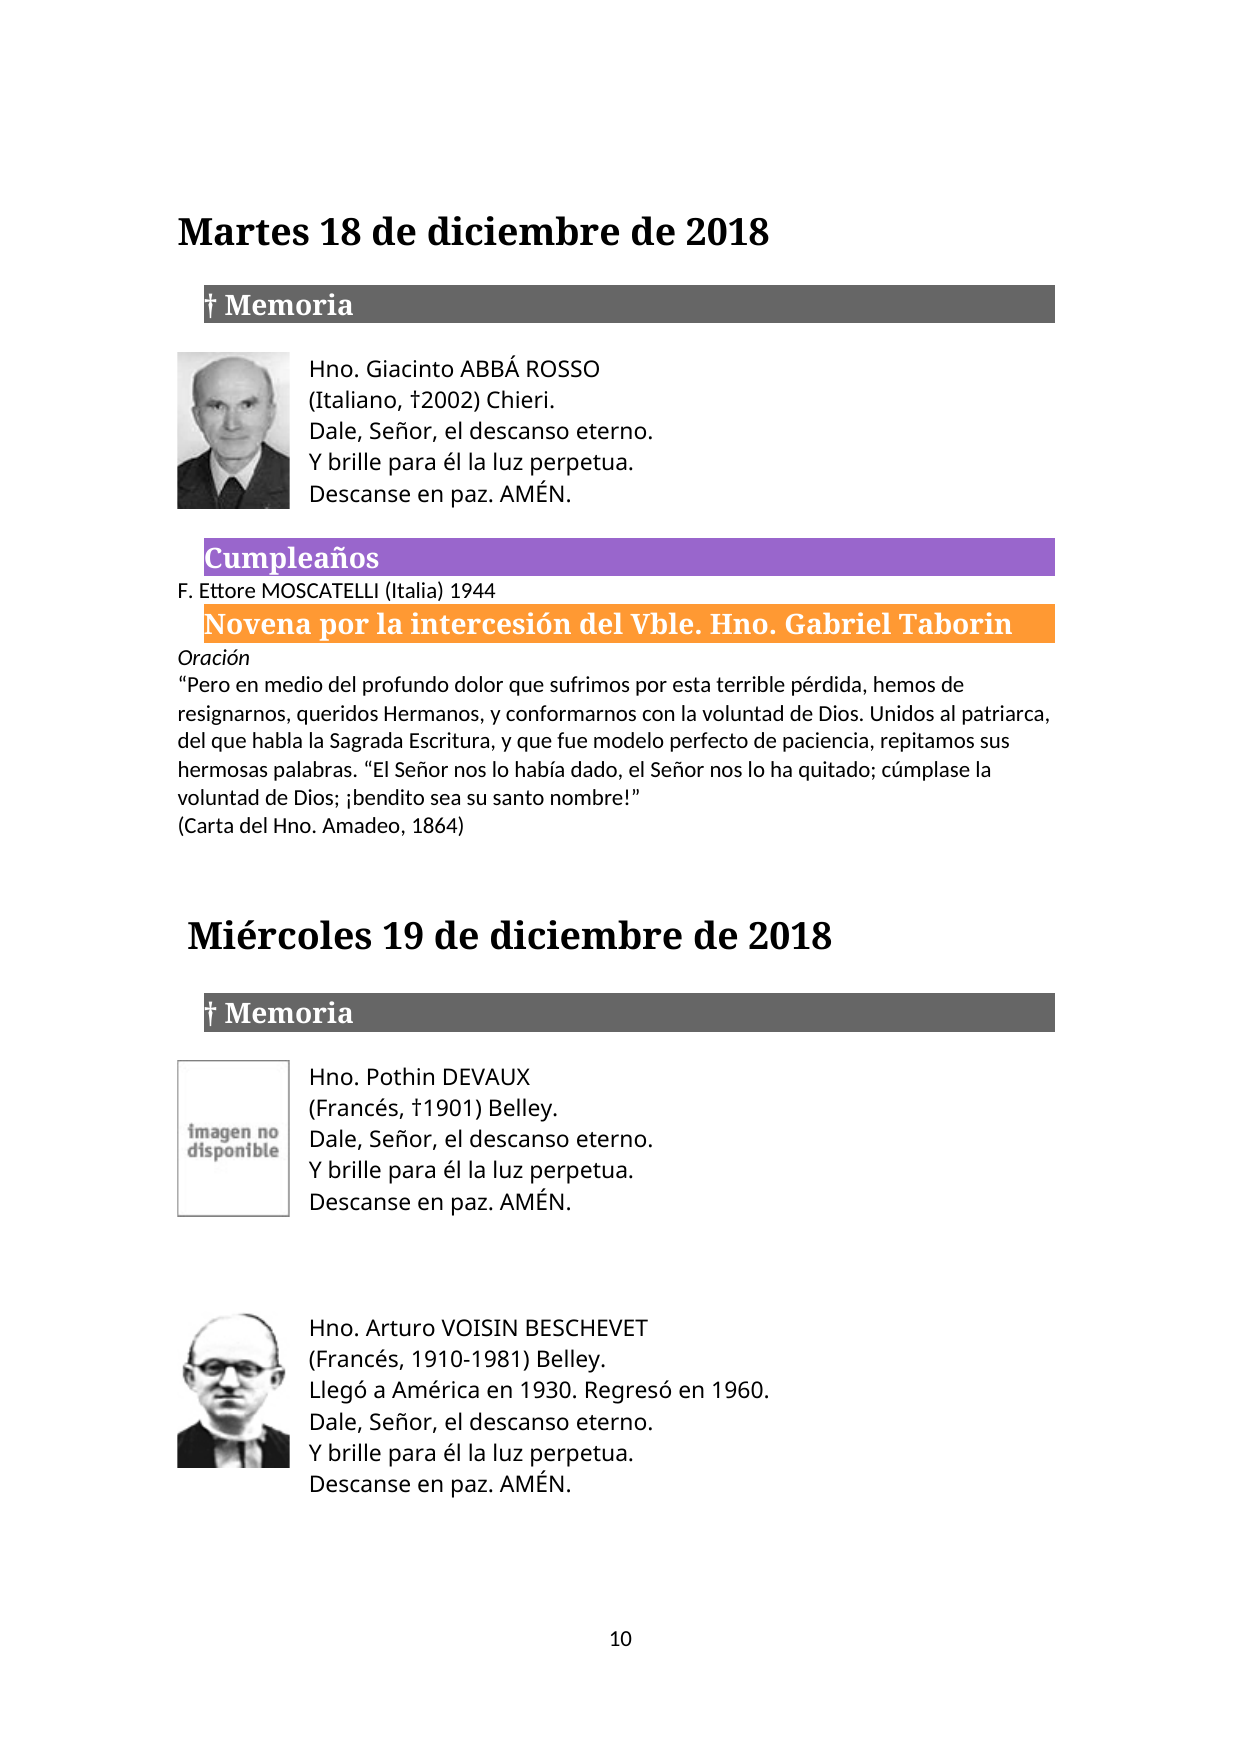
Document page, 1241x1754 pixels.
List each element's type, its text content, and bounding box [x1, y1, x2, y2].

text Oración “Pero en medio del profundo dolor que sufrimos por esta terrible pérdida, hemos de resignarnos, queridos Hermanos, y conformarnos con la voluntad de Dios. Unidos al patriarca, del que habla la Sagrada Escritura, y que fue modelo perfecto de paciencia, repitamos sus hermosas palabras. “El Señor nos lo había dado, el Señor nos lo ha quitado; cúmplase la voluntad de Dios; ¡bendito sea su santo nombre!” (Carta del Hno. Amadeo, 1864) [177, 643, 1063, 839]
text Martes 18 de diciembre de 2018 [177, 205, 1063, 256]
text † Memoria [204, 993, 1055, 1032]
text Hno. Pothin DEVAUX (Francés, †1901) Belley. Dale, Señor, el descanso eterno. Y brille para él la luz perpetua. Descanse en paz. AMÉN. [177, 1061, 1063, 1251]
text Cumpleaños [204, 538, 1055, 576]
text Novena por la intercesión del Vble. Hno. Gabriel Taborin [204, 604, 1055, 643]
text Miércoles 19 de diciembre de 2018 [177, 896, 1063, 964]
text † Memoria [204, 285, 1055, 323]
text Hno. Arturo VOISIN BESCHEVET (Francés, 1910-1981) Belley. Llegó a América en 1930. Regresó en 1960. Dale, Señor, el descanso eterno. Y brille para él la luz perpetua. Descanse en paz. AMÉN. [177, 1312, 1063, 1527]
picture [177, 1060, 290, 1217]
picture [177, 352, 290, 509]
picture [177, 1311, 290, 1468]
text Hno. Giacinto ABBÁ ROSSO (Italiano, †2002) Chieri. Dale, Señor, el descanso eterno. Y brille para él la luz perpetua. Descanse en paz. AMÉN. [290, 352, 1063, 509]
text F. Ettore MOSCATELLI (Italia) 1944 [177, 576, 1063, 604]
